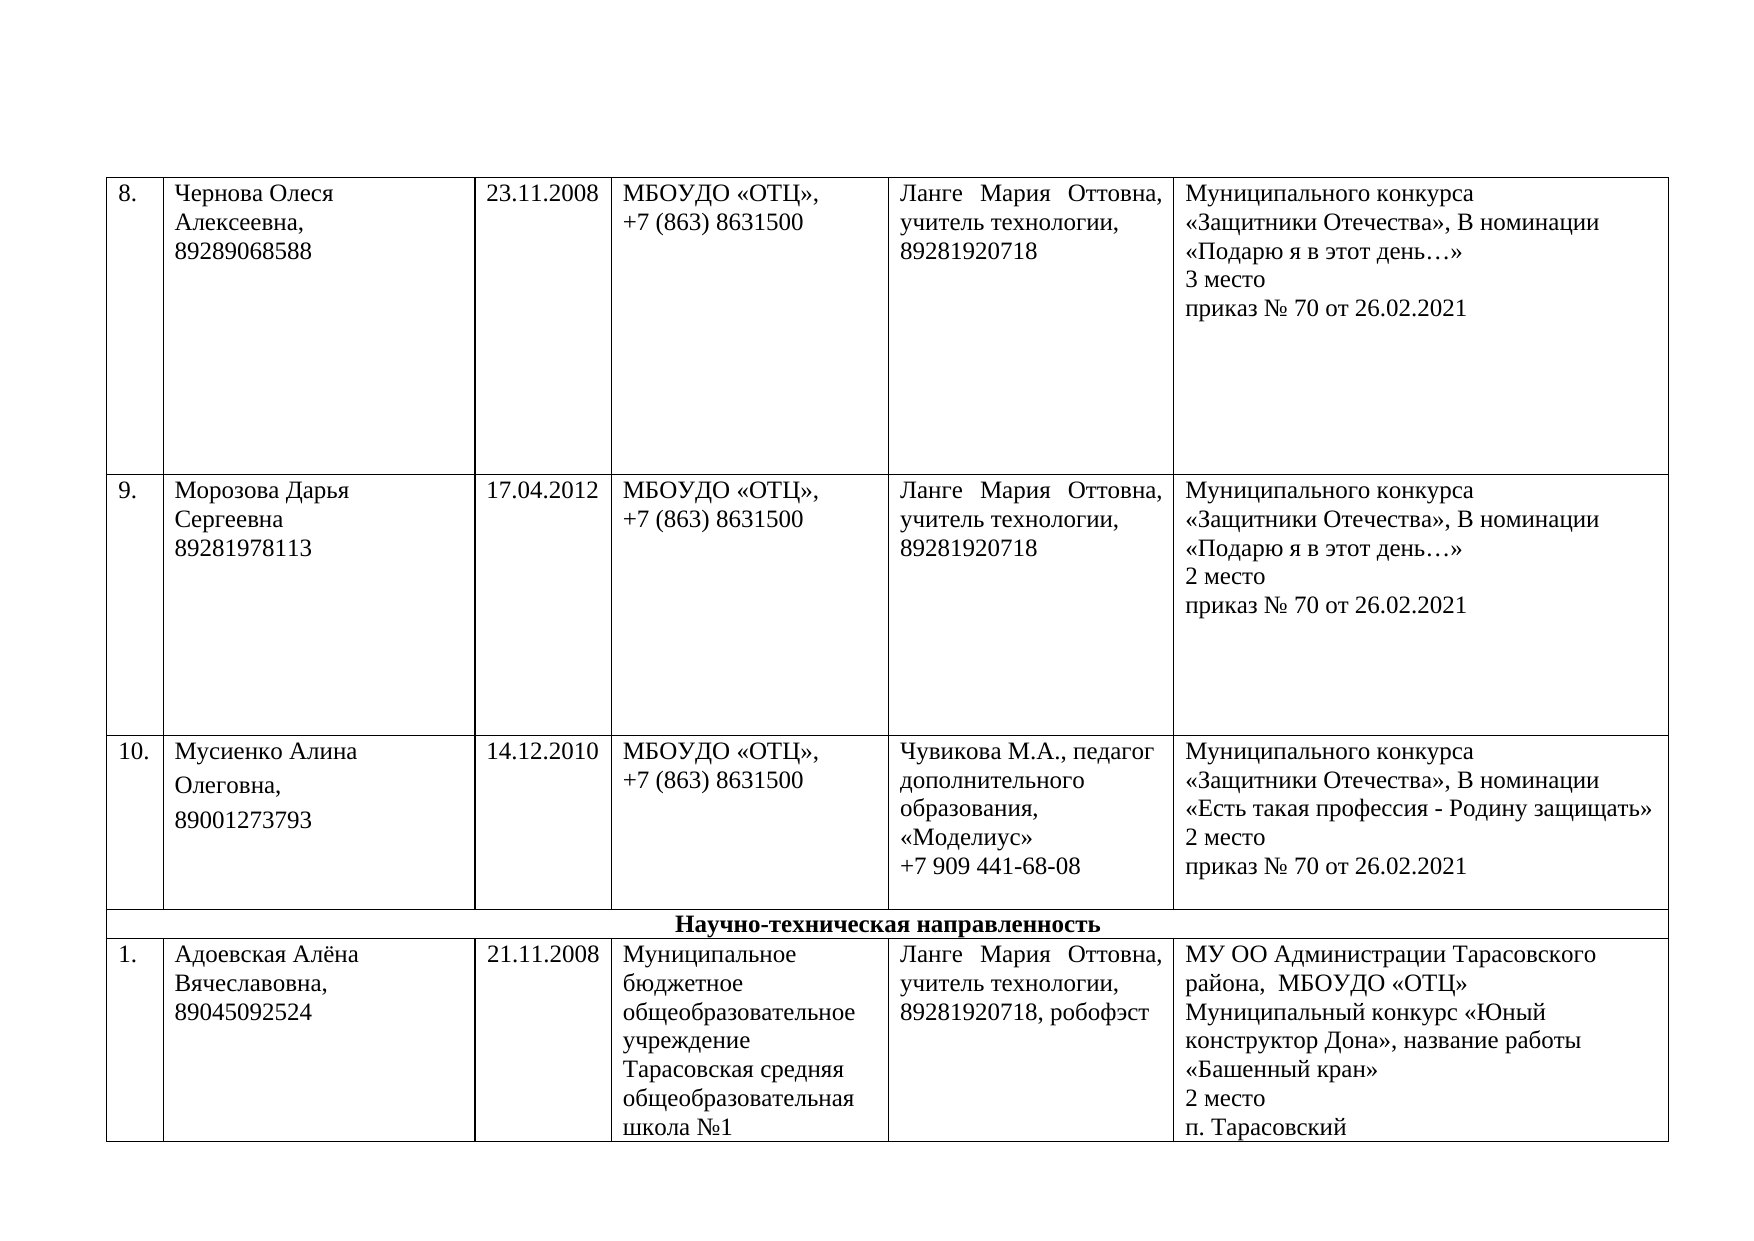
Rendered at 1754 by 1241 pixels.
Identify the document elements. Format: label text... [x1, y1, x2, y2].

table_cell Чувикова М.А., педагог дополнительного образования, «Моделиус» +7 909 441-68-08 [889, 736, 1173, 908]
table_cell МБОУДО «ОТЦ», +7 (863) 8631500 [612, 736, 888, 908]
table_cell 23.11.2008 [476, 178, 611, 474]
table_cell Муниципального конкурса «Защитники Отечества», В номинации «Подарю я в этот день…» 3 место приказ № 70 от 26.02.2021 [1174, 178, 1668, 474]
table_cell Муниципального конкурса «Защитники Отечества», В номинации «Есть такая профессия - Родину защищать» 2 место приказ № 70 от 26.02.2021 [1174, 736, 1668, 908]
table_cell МБОУДО «ОТЦ», +7 (863) 8631500 [612, 475, 888, 735]
table_cell Чернова Олеся Алексеевна, 89289068588 [164, 178, 474, 474]
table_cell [1174, 939, 1668, 1141]
table_cell Мусиенко Алина Олеговна, 89001273793 [164, 736, 474, 908]
table_cell 8. [107, 178, 163, 474]
table_cell 10. [107, 736, 163, 908]
table_cell 1. [107, 939, 163, 1141]
table_cell Ланге Мария Оттовна, учитель технологии, 89281920718 [889, 475, 1173, 735]
table_cell МБОУДО «ОТЦ», +7 (863) 8631500 [612, 178, 888, 474]
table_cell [164, 939, 474, 1141]
table_cell 14.12.2010 [476, 736, 611, 908]
table_cell 21.11.2008 [476, 939, 611, 1141]
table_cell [889, 939, 1173, 1141]
table_cell Муниципальное бюджетное общеобразовательное учреждение Тарасовская средняя общеобразовательная школа №1 +7 (863) 863-10-89, ЦЩЦГП «Точка роста» [612, 939, 888, 1141]
table_cell Научно-техническая направленность [107, 910, 1668, 938]
table_cell 17.04.2012 [476, 475, 611, 735]
table_cell Морозова Дарья Сергеевна 89281978113 [164, 475, 474, 735]
table_cell Ланге Мария Оттовна, учитель технологии, 89281920718 [889, 178, 1173, 474]
table_cell 9. [107, 475, 163, 735]
table_cell Муниципального конкурса «Защитники Отечества», В номинации «Подарю я в этот день…» 2 место приказ № 70 от 26.02.2021 [1174, 475, 1668, 735]
